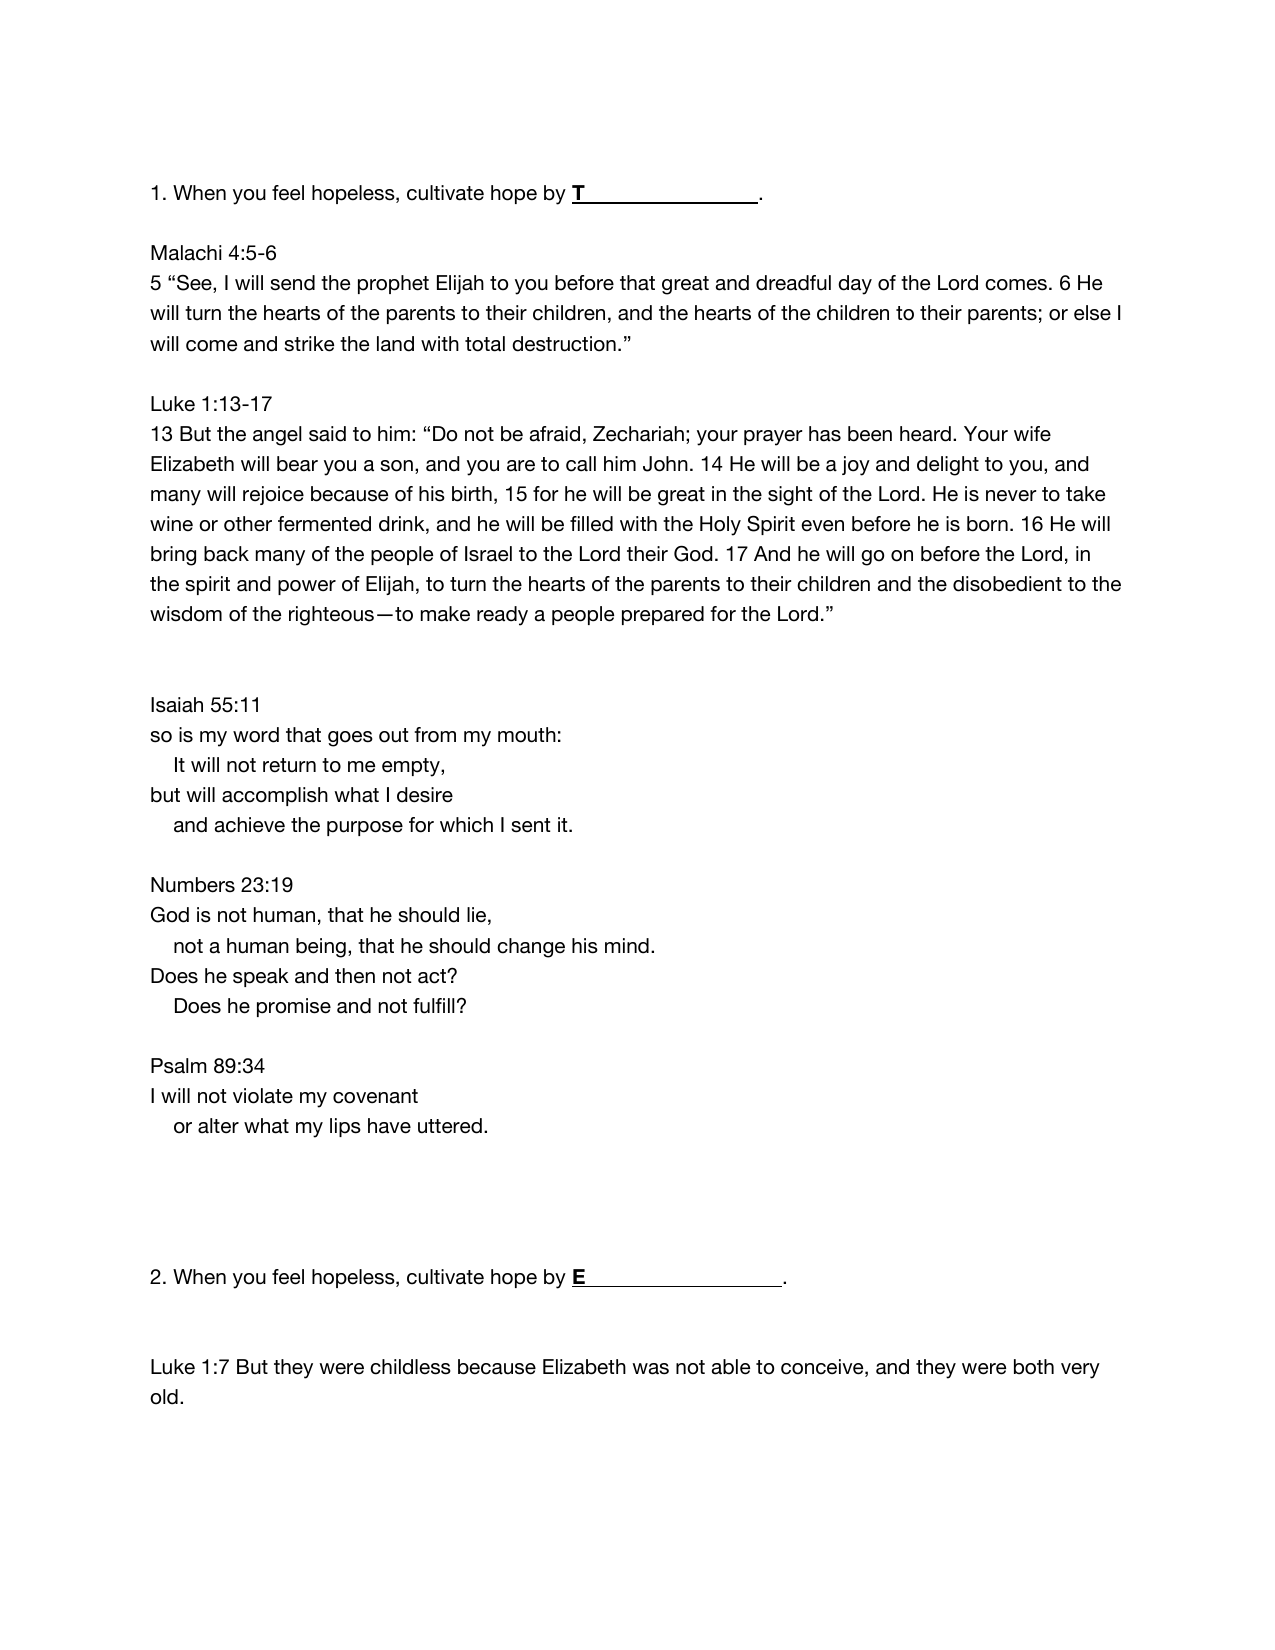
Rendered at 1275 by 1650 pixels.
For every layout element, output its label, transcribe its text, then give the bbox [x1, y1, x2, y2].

text Luke 1:13-17 [150, 391, 1125, 417]
text Psalm 89:34 [150, 1053, 1125, 1079]
text Numbers 23:19 [150, 872, 1125, 899]
text 2. When you feel hopeless, cultivate hope by E . [150, 1264, 1125, 1290]
text or alter what my lips have uttered. [150, 1113, 1125, 1139]
text 1. When you feel hopeless, cultivate hope by T . [150, 180, 1125, 206]
text It will not return to me empty, [150, 752, 1125, 778]
text 13 But the angel said to him: “Do not be afraid, Zechariah; your prayer has been heard. Your wife Elizabeth will bear you a son, and you are to call him John. 14 He will be a joy and delight to you, and many will rejoice because of his birth, 15 for he will be great in the sight of the Lord. He is never to take wine or other fermented drink, and he will be filled with the Holy Spirit even before he is born. 16 He will bring back many of the people of Israel to the Lord their God. 17 And he will go on before the Lord, in the spirit and power of Elijah, to turn the hearts of the parents to their children and the disobedient to the wisdom of the righteous—to make ready a people prepared for the Lord.” [150, 421, 1125, 628]
text Malachi 4:5-6 [150, 240, 1125, 267]
text I will not violate my covenant [150, 1083, 1125, 1109]
text so is my word that goes out from my mouth: [150, 722, 1125, 748]
text and achieve the purpose for which I sent it. [150, 812, 1125, 838]
text but will accomplish what I desire [150, 782, 1125, 808]
text Isaiah 55:11 [150, 692, 1125, 718]
text not a human being, that he should change his mind. [150, 933, 1125, 959]
text God is not human, that he should lie, [150, 903, 1125, 929]
text 5 “See, I will send the prophet Elijah to you before that great and dreadful day of the Lord comes. 6 He will turn the hearts of the parents to their children, and the hearts of the children to their parents; or else I will come and strike the land with total destruction.” [150, 270, 1125, 357]
text Luke 1:7 But they were childless because Elizabeth was not able to conceive, and they were both very old. [150, 1354, 1125, 1411]
text Does he speak and then not act? [150, 963, 1125, 989]
text Does he promise and not fulfill? [150, 993, 1125, 1019]
